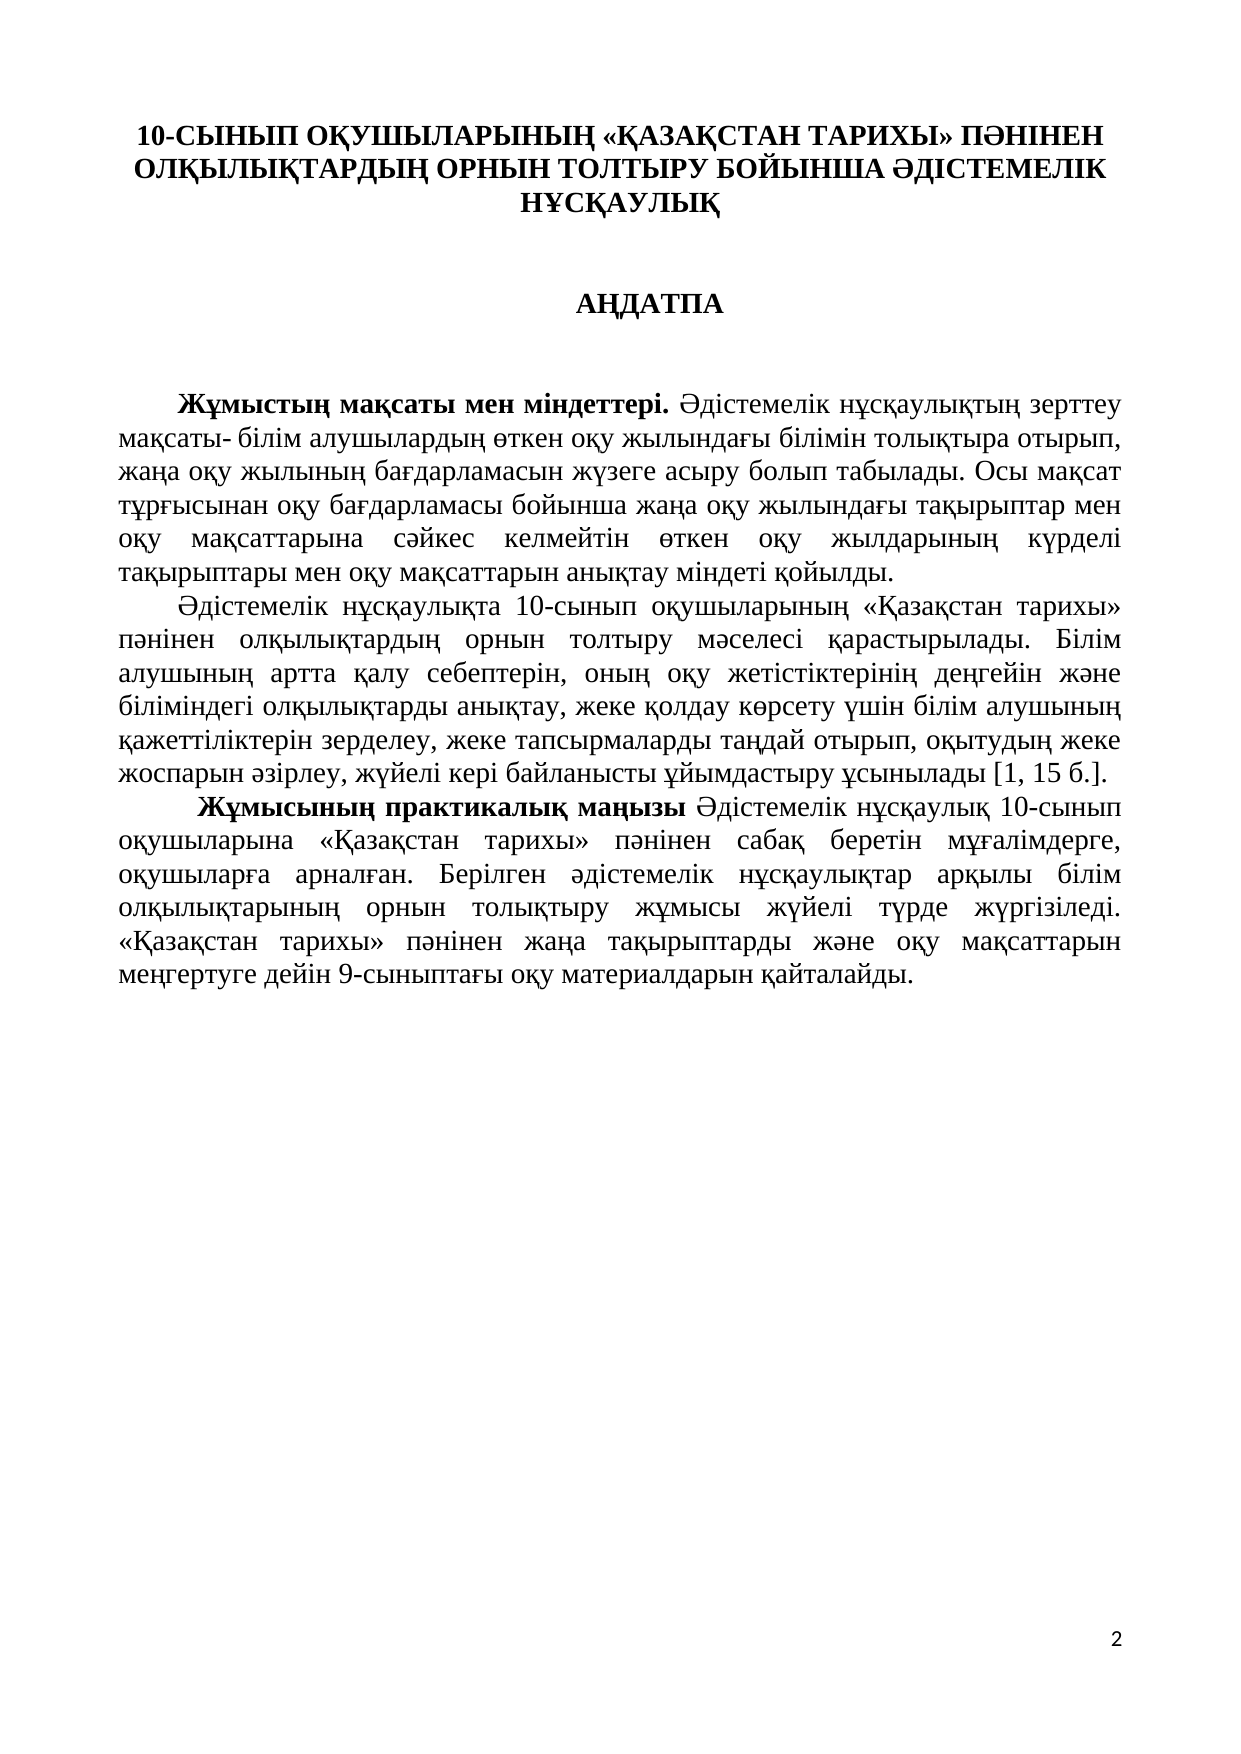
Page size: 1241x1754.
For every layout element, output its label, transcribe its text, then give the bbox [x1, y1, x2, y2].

text АҢДАТПА [118, 286, 1122, 319]
text Әдістемелік нұсқаулықта 10-сынып оқушыларының «Қазақстан тарихы» пәнінен олқылықтардың орнын толтыру мәселесі қарастырылады. Білім алушының артта қалу себептерін, оның оқу жетістіктерінің деңгейін және біліміндегі олқылықтарды анықтау, жеке қолдау көрсету үшін білім алушының қажеттіліктерін зерделеу, жеке тапсырмаларды таңдай отырып, оқытудың жеке жоспарын әзірлеу, жүйелі кері байланысты ұйымдастыру ұсынылады [1, 15 б.]. [118, 588, 1122, 789]
text Жұмыстың мақсаты мен міндеттері. Әдістемелік нұсқаулықтың зерттеу мақсаты- білім алушылардың өткен оқу жылындағы білімін толықтыра отырып, жаңа оқу жылының бағдарламасын жүзеге асыру болып табылады. Осы мақсат тұрғысынан оқу бағдарламасы бойынша жаңа оқу жылындағы тақырыптар мен оқу мақсаттарына сәйкес келмейтін өткен оқу жылдарының күрделі тақырыптары мен оқу мақсаттарын анықтау міндеті қойылды. [118, 386, 1122, 588]
text 10-СЫНЫП ОҚУШЫЛАРЫНЫҢ «ҚАЗАҚСТАН ТАРИХЫ» ПӘНІНЕН ОЛҚЫЛЫҚТАРДЫҢ ОРНЫН ТОЛТЫРУ БОЙЫНША ӘДІСТЕМЕЛІК НҰСҚАУЛЫҚ [118, 118, 1122, 219]
text Жұмысының практикалық маңызы Әдістемелік нұсқаулық 10-сынып оқушыларына «Қазақстан тарихы» пәнінен сабақ беретін мұғалімдерге, оқушыларға арналған. Берілген әдістемелік нұсқаулықтар арқылы білім олқылықтарының орнын толықтыру жұмысы жүйелі түрде жүргізіледі. «Қазақстан тарихы» пәнінен жаңа тақырыптарды және оқу мақсаттарын меңгертуге дейін 9-сыныптағы оқу материалдарын қайталайды. [118, 789, 1122, 990]
